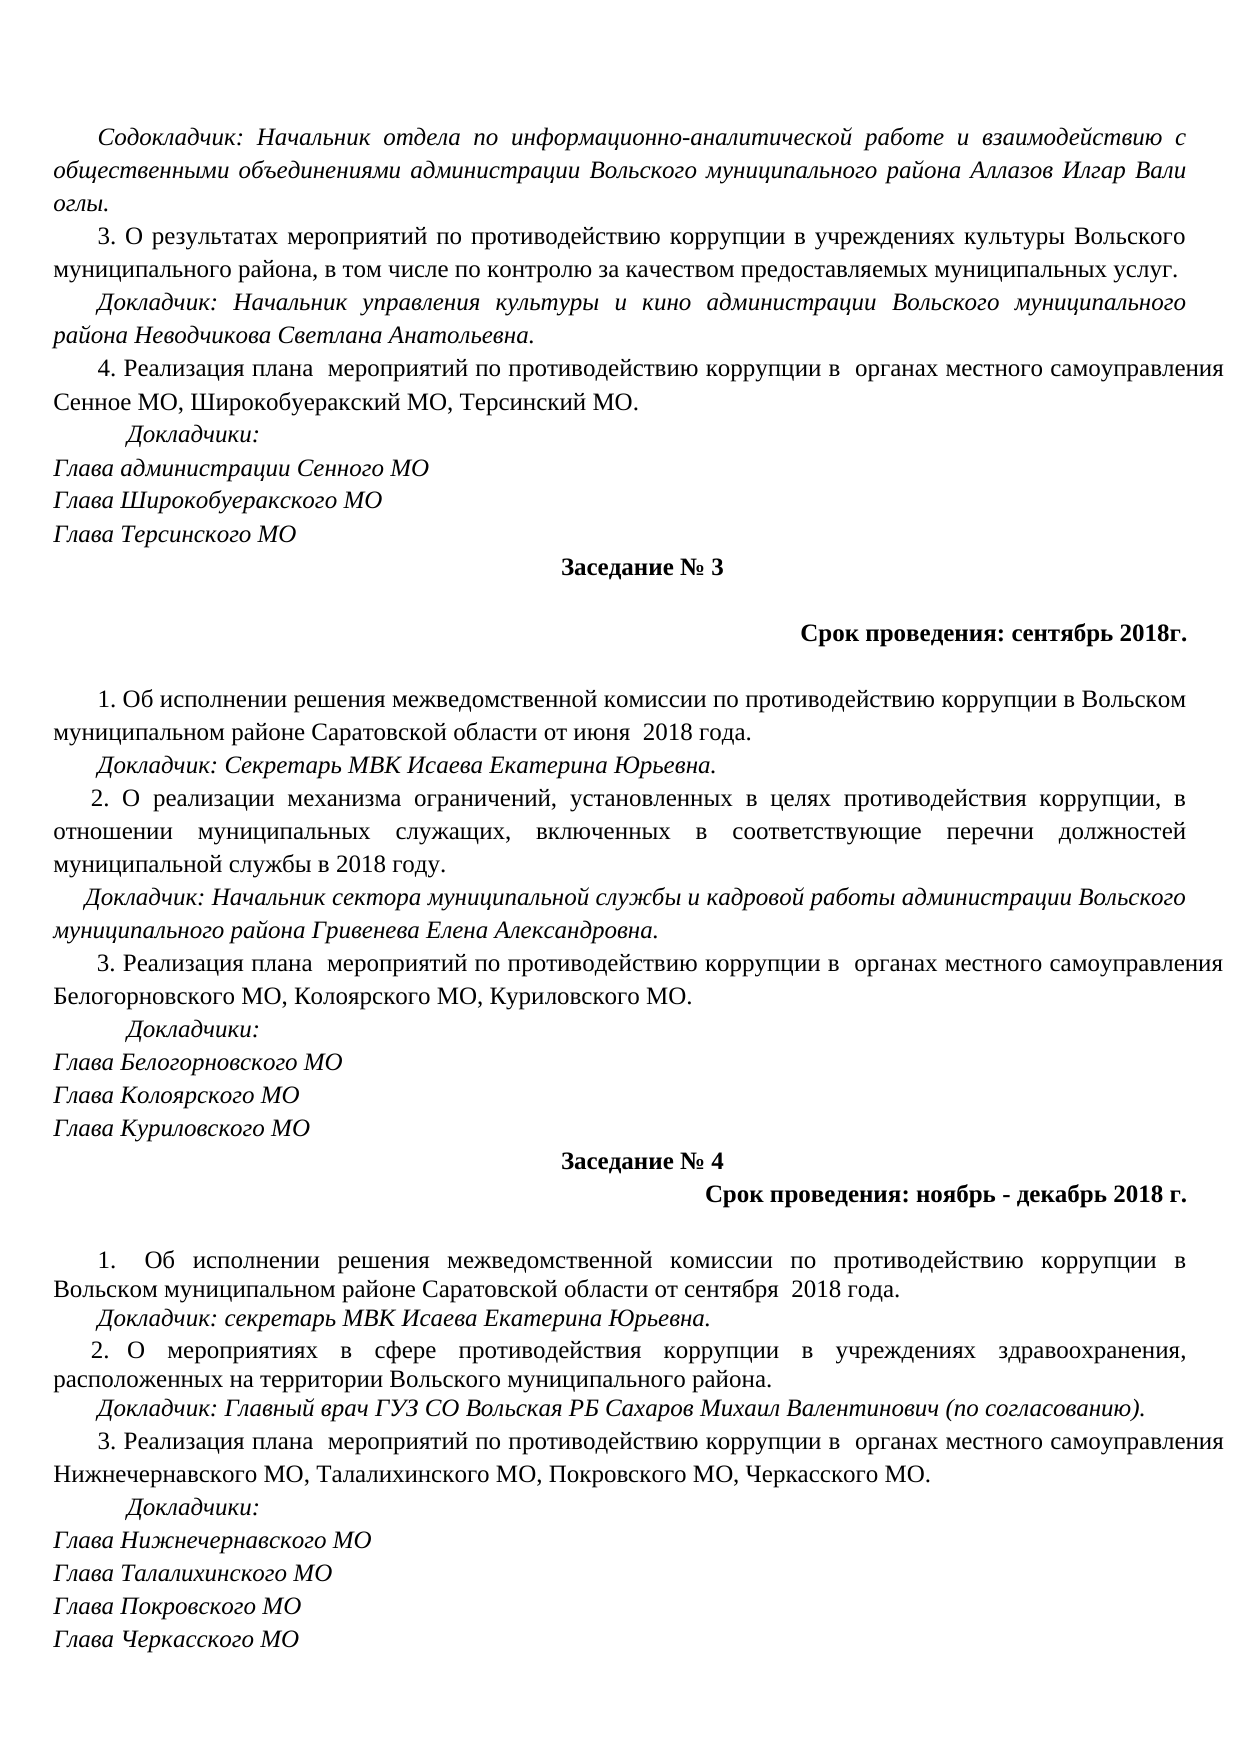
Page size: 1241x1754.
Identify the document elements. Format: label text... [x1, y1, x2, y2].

text 2. О реализации механизма ограничений, установленных в целях противодействия коррупции, в отношении муниципальных служащих, включенных в соответствующие перечни должностей муниципальной службы в 2018 году. [53, 783, 1187, 878]
list О мероприятиях в сфере противодействия коррупции в учреждениях здравоохранения, расположенных на территории Вольского муниципального района. [53, 1336, 1187, 1393]
text Глава Покровского МО [53, 1591, 1225, 1620]
text Содокладчик: Начальник отдела по информационно-аналитической работе и взаимодействию с общественными объединениями администрации Вольского муниципального района Аллазов Илгар Вали оглы. [53, 122, 1187, 217]
text Докладчик: Начальник сектора муниципальной службы и кадровой работы администрации Вольского муниципального района Гривенева Елена Александровна. [53, 882, 1187, 944]
text Докладчики: [53, 419, 1225, 448]
text Докладчики: [53, 1492, 1225, 1521]
text 3. Реализация плана мероприятий по противодействию коррупции в органах местного самоуправления Нижнечернавского МО, Талалихинского МО, Покровского МО, Черкасского МО. [53, 1426, 1225, 1488]
text Срок проведения: ноябрь - декабрь 2018 г. [53, 1179, 1187, 1208]
text Глава Белогорновского МО [53, 1047, 1225, 1076]
text Докладчик: Секретарь МВК Исаева Екатерина Юрьевна. [53, 750, 1187, 778]
text Докладчик: Главный врач ГУЗ СО Вольская РБ Сахаров Михаил Валентинович (по согласованию). [53, 1393, 1187, 1422]
text Глава Нижнечернавского МО [53, 1525, 1225, 1554]
text 4. Реализация плана мероприятий по противодействию коррупции в органах местного самоуправления Сенное МО, Широкобуеракский МО, Терсинский МО. [53, 353, 1225, 415]
text Докладчики: [53, 1014, 1225, 1043]
text Глава Терсинского МО [53, 519, 1225, 547]
text Глава Колоярского МО [53, 1080, 1225, 1109]
list Об исполнении решения межведомственной комиссии по противодействию коррупции в Вольском муниципальном районе Саратовской области от сентября 2018 года. [53, 1245, 1187, 1303]
text 1. Об исполнении решения межведомственной комиссии по противодействию коррупции в Вольском муниципальном районе Саратовской области от июня 2018 года. [53, 684, 1187, 746]
text Глава Талалихинского МО [53, 1558, 1225, 1587]
text 3. Реализация плана мероприятий по противодействию коррупции в органах местного самоуправления Белогорновского МО, Колоярского МО, Куриловского МО. [53, 948, 1225, 1010]
text 3. О результатах мероприятий по противодействию коррупции в учреждениях культуры Вольского муниципального района, в том числе по контролю за качеством предоставляемых муниципальных услуг. [53, 221, 1187, 283]
text Глава администрации Сенного МО [53, 453, 1225, 481]
text Заседание № 4 [53, 1146, 1187, 1175]
text Срок проведения: сентябрь 2018г. [53, 618, 1187, 646]
text Докладчик: Начальник управления культуры и кино администрации Вольского муниципального района Неводчикова Светлана Анатольевна. [53, 287, 1187, 349]
text Глава Черкасского МО [53, 1624, 1225, 1653]
text Докладчик: секретарь МВК Исаева Екатерина Юрьевна. [53, 1303, 1187, 1331]
text Глава Широкобуеракского МО [53, 486, 1225, 514]
text Глава Куриловского МО [53, 1113, 1225, 1142]
text Заседание № 3 [53, 552, 1187, 580]
